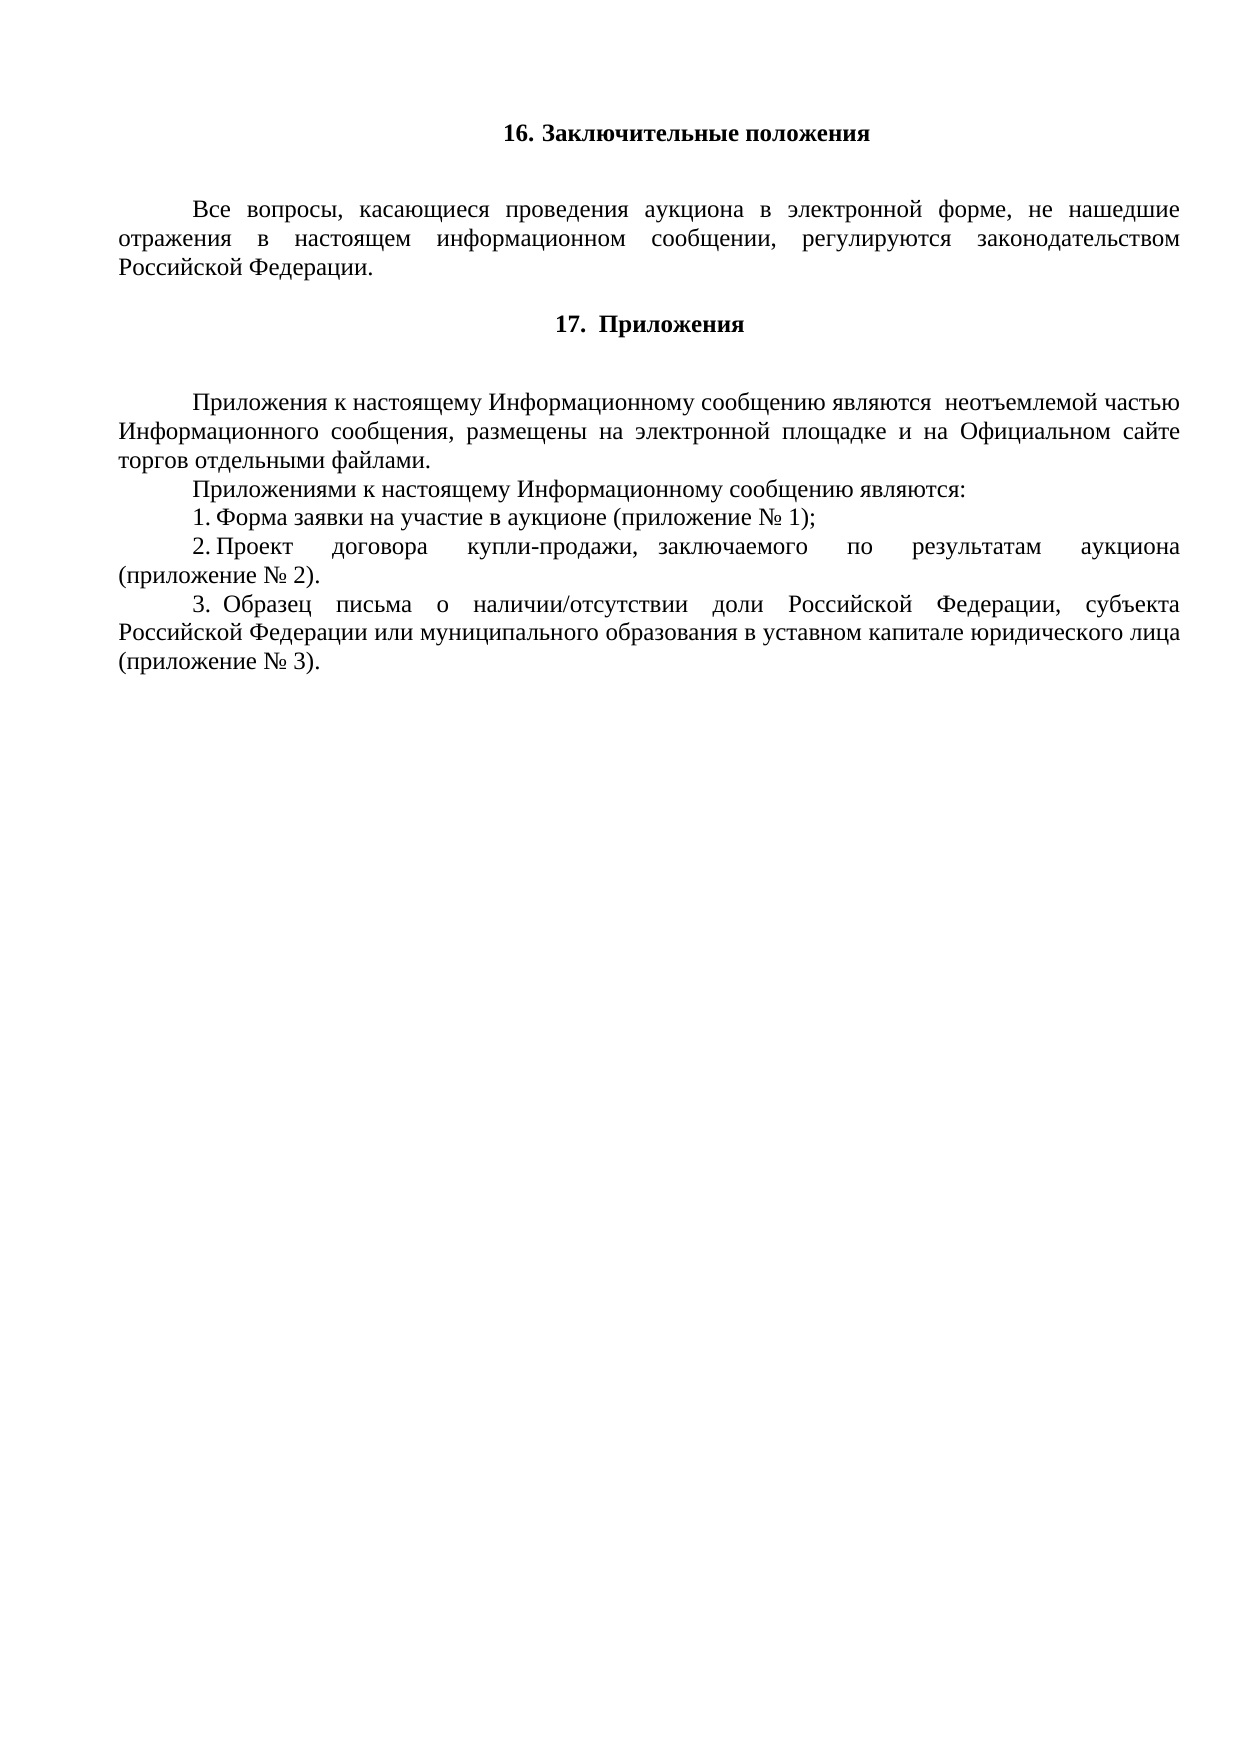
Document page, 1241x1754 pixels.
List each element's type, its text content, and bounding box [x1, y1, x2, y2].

text 2. Проект договора купли-продажи, заключаемого по результатам аукциона (приложение № 2). [118, 531, 1181, 589]
text 3. Образец письма о наличии/отсутствии доли Российской Федерации, субъекта Российской Федерации или муниципального образования в уставном капитале юридического лица (приложение № 3). [118, 589, 1181, 675]
list Приложения [118, 309, 1181, 338]
list Заключительные положения [118, 118, 1181, 147]
text Все вопросы, касающиеся проведения аукциона в электронной форме, не нашедшие отражения в настоящем информационном сообщении, регулируются законодательством Российской Федерации. [118, 194, 1181, 281]
text Приложения к настоящему Информационному сообщению являются неотъемлемой частью Информационного сообщения, размещены на электронной площадке и на Официальном сайте торгов отдельными файлами. [118, 387, 1181, 474]
text Приложениями к настоящему Информационному сообщению являются: [118, 474, 1181, 502]
text 1. Форма заявки на участие в аукционе (приложение № 1); [118, 502, 1181, 531]
